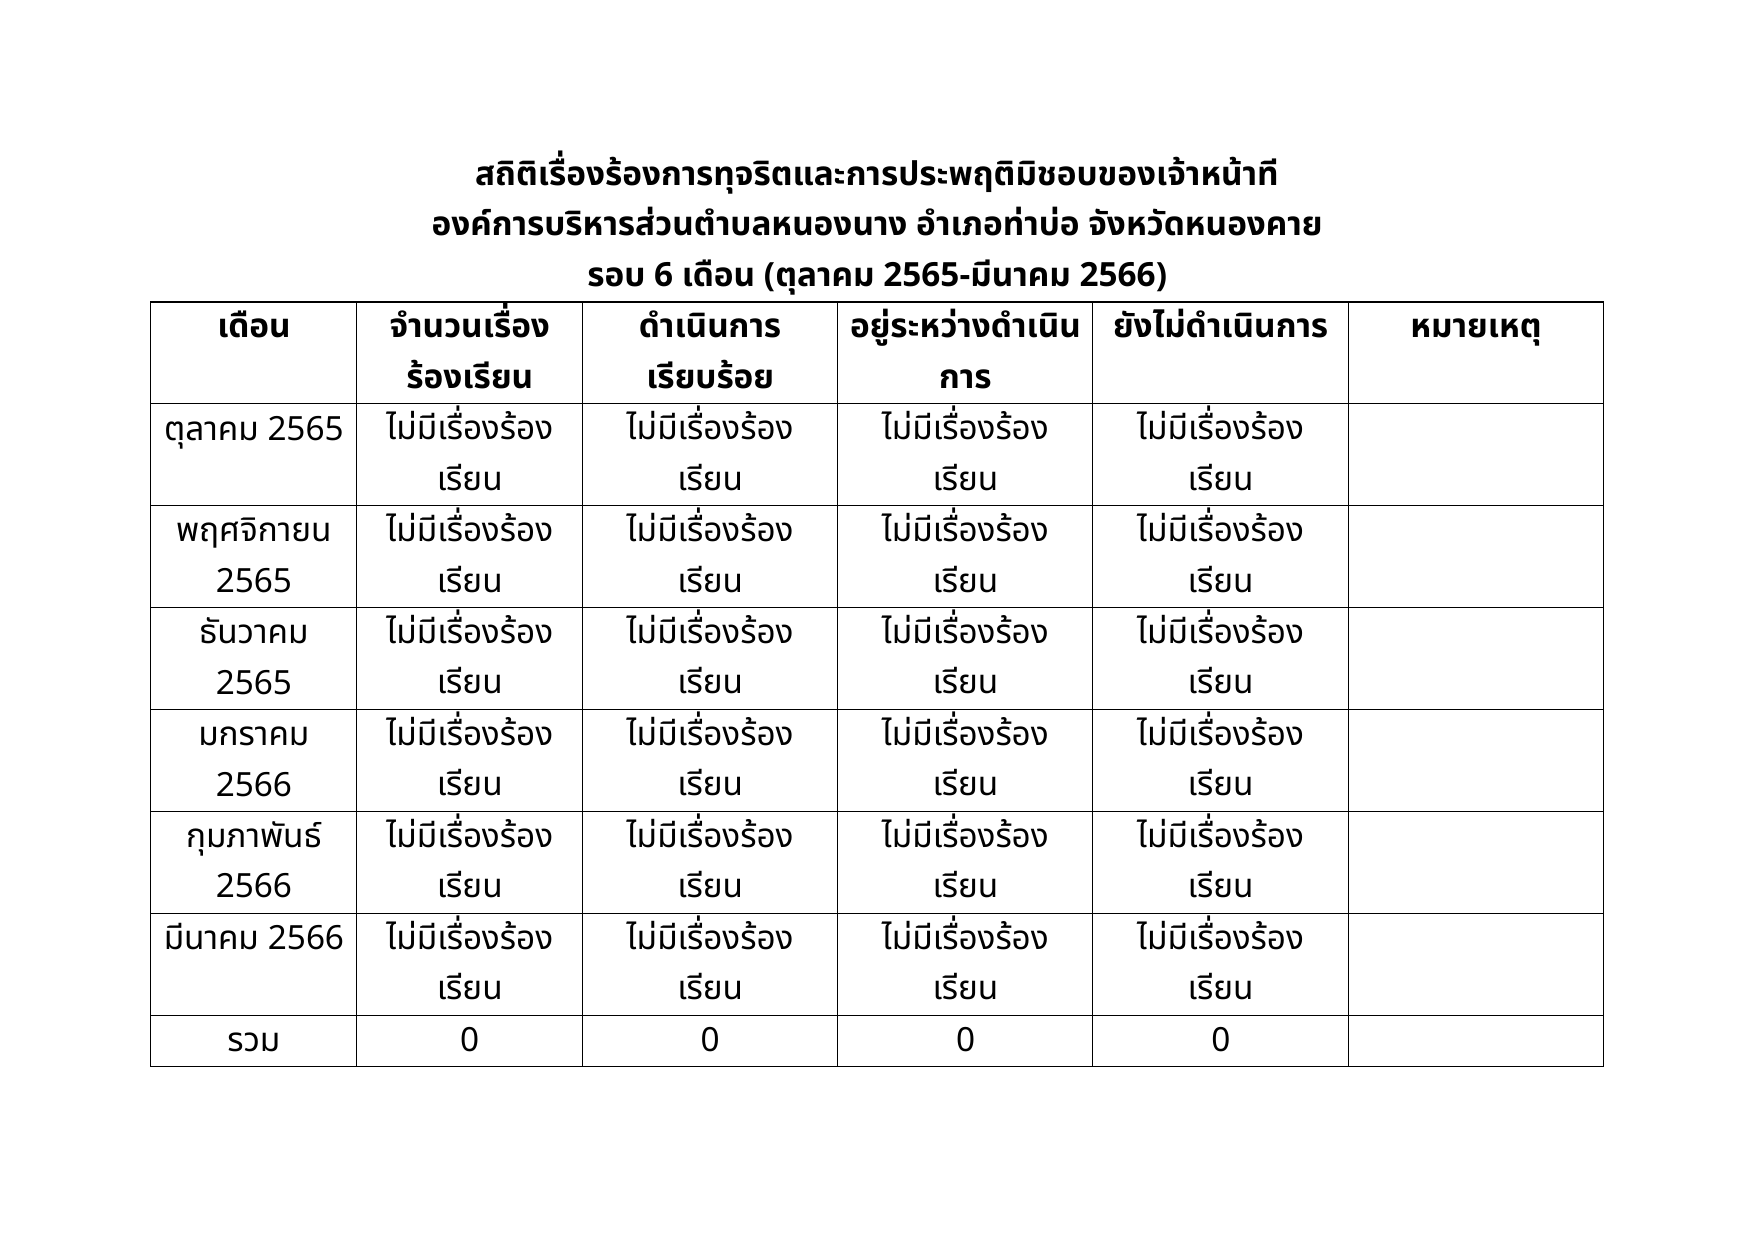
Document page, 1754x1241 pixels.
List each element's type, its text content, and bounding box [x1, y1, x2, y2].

table_cell ไม่มีเรื่องร้องเรียน [583, 812, 837, 913]
table_cell ไม่มีเรื่องร้องเรียน [1093, 710, 1348, 811]
table_cell ไม่มีเรื่องร้องเรียน [583, 914, 837, 1014]
text สถิติเรื่องร้องการทุจริตและการประพฤติมิชอบของเจ้าหน้าที [150, 150, 1604, 200]
table_cell ไม่มีเรื่องร้องเรียน [357, 914, 582, 1014]
table_cell รวม [151, 1016, 356, 1066]
table_cell พฤศจิกายน 2565 [151, 506, 356, 607]
table_cell ไม่มีเรื่องร้องเรียน [357, 608, 582, 709]
table_cell [1349, 914, 1603, 1014]
table_header หมายเหตุ [1349, 303, 1603, 403]
text รอบ 6 เดือน (ตุลาคม 2565-มีนาคม 2566) [150, 251, 1604, 301]
text องค์การบริหารส่วนตำบลหนองนาง อำเภอท่าบ่อ จังหวัดหนองคาย [150, 200, 1604, 251]
table_cell ไม่มีเรื่องร้องเรียน [583, 608, 837, 709]
table_cell ธันวาคม 2565 [151, 608, 356, 709]
table_cell ไม่มีเรื่องร้องเรียน [838, 812, 1092, 913]
table_cell ตุลาคม 2565 [151, 404, 356, 505]
table_cell ไม่มีเรื่องร้องเรียน [357, 710, 582, 811]
table_cell ไม่มีเรื่องร้องเรียน [357, 506, 582, 607]
table_cell ไม่มีเรื่องร้องเรียน [1093, 608, 1348, 709]
table_header ดำเนินการเรียบร้อย [583, 303, 837, 403]
table_cell ไม่มีเรื่องร้องเรียน [838, 914, 1092, 1014]
table_cell 0 [1093, 1016, 1348, 1066]
table_cell ไม่มีเรื่องร้องเรียน [357, 812, 582, 913]
table_cell 0 [357, 1016, 582, 1066]
table_cell ไม่มีเรื่องร้องเรียน [583, 404, 837, 505]
table_header เดือน [151, 303, 356, 403]
table_cell มีนาคม 2566 [151, 914, 356, 1014]
table_cell [1349, 608, 1603, 709]
table_header อยู่ระหว่างดำเนินการ [838, 303, 1092, 403]
table_cell 0 [838, 1016, 1092, 1066]
table_cell [1349, 812, 1603, 913]
table_cell ไม่มีเรื่องร้องเรียน [1093, 812, 1348, 913]
table_cell ไม่มีเรื่องร้องเรียน [1093, 506, 1348, 607]
table_cell 0 [583, 1016, 837, 1066]
table_cell [1349, 506, 1603, 607]
table_cell [1349, 1016, 1603, 1066]
table_cell ไม่มีเรื่องร้องเรียน [583, 506, 837, 607]
table_cell ไม่มีเรื่องร้องเรียน [838, 608, 1092, 709]
table_cell [1349, 710, 1603, 811]
table_header ยังไม่ดำเนินการ [1093, 303, 1348, 403]
table_cell กุมภาพันธ์ 2566 [151, 812, 356, 913]
table_cell ไม่มีเรื่องร้องเรียน [1093, 914, 1348, 1014]
table_cell ไม่มีเรื่องร้องเรียน [357, 404, 582, 505]
table_cell ไม่มีเรื่องร้องเรียน [1093, 404, 1348, 505]
table_cell [1349, 404, 1603, 505]
table_cell ไม่มีเรื่องร้องเรียน [838, 404, 1092, 505]
table_header จำนวนเรื่องร้องเรียน [357, 303, 582, 403]
table_cell ไม่มีเรื่องร้องเรียน [583, 710, 837, 811]
table_cell มกราคม 2566 [151, 710, 356, 811]
table_cell ไม่มีเรื่องร้องเรียน [838, 506, 1092, 607]
table_cell ไม่มีเรื่องร้องเรียน [838, 710, 1092, 811]
